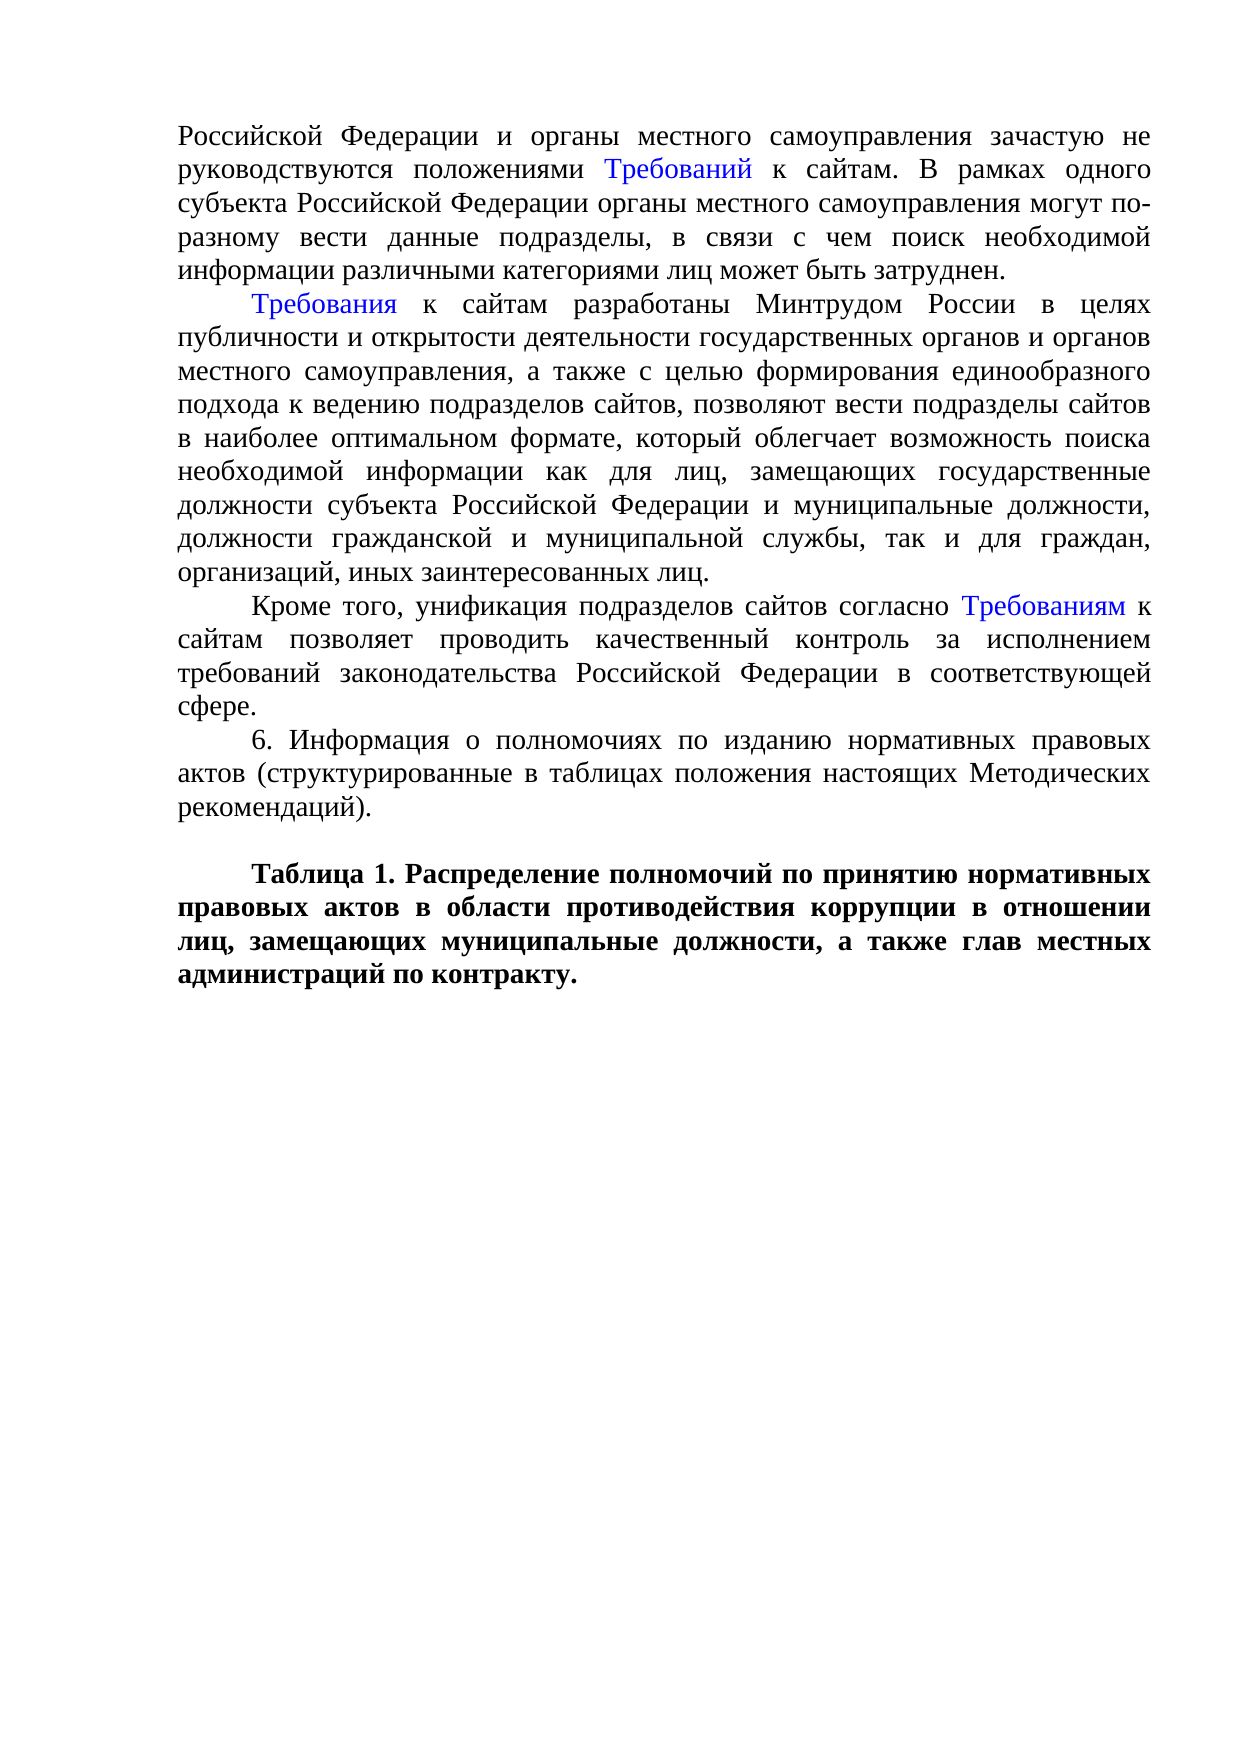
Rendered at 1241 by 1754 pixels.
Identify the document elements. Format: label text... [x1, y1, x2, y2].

text 6. Информация о полномочиях по изданию нормативных правовых актов (структурированные в таблицах положения настоящих Методических рекомендаций). [177, 722, 1152, 822]
text Таблица 1. Распределение полномочий по принятию нормативных правовых актов в области противодействия коррупции в отношении лиц, замещающих муниципальные должности, а также глав местных администраций по контракту. [177, 856, 1152, 990]
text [177, 118, 1152, 286]
text Кроме того, унификация подразделов сайтов согласно Требованиям к сайтам позволяет проводить качественный контроль за исполнением требований законодательства Российской Федерации в соответствующей сфере. [177, 588, 1152, 722]
text Требования к сайтам разработаны Минтрудом России в целях публичности и открытости деятельности государственных органов и органов местного самоуправления, а также с целью формирования единообразного подхода к ведению подразделов сайтов, позволяют вести подразделы сайтов в наиболее оптимальном формате, который облегчает возможность поиска необходимой информации как для лиц, замещающих государственные должности субъекта Российской Федерации и муниципальные должности, должности гражданской и муниципальной службы, так и для граждан, организаций, иных заинтересованных лиц. [177, 286, 1152, 588]
